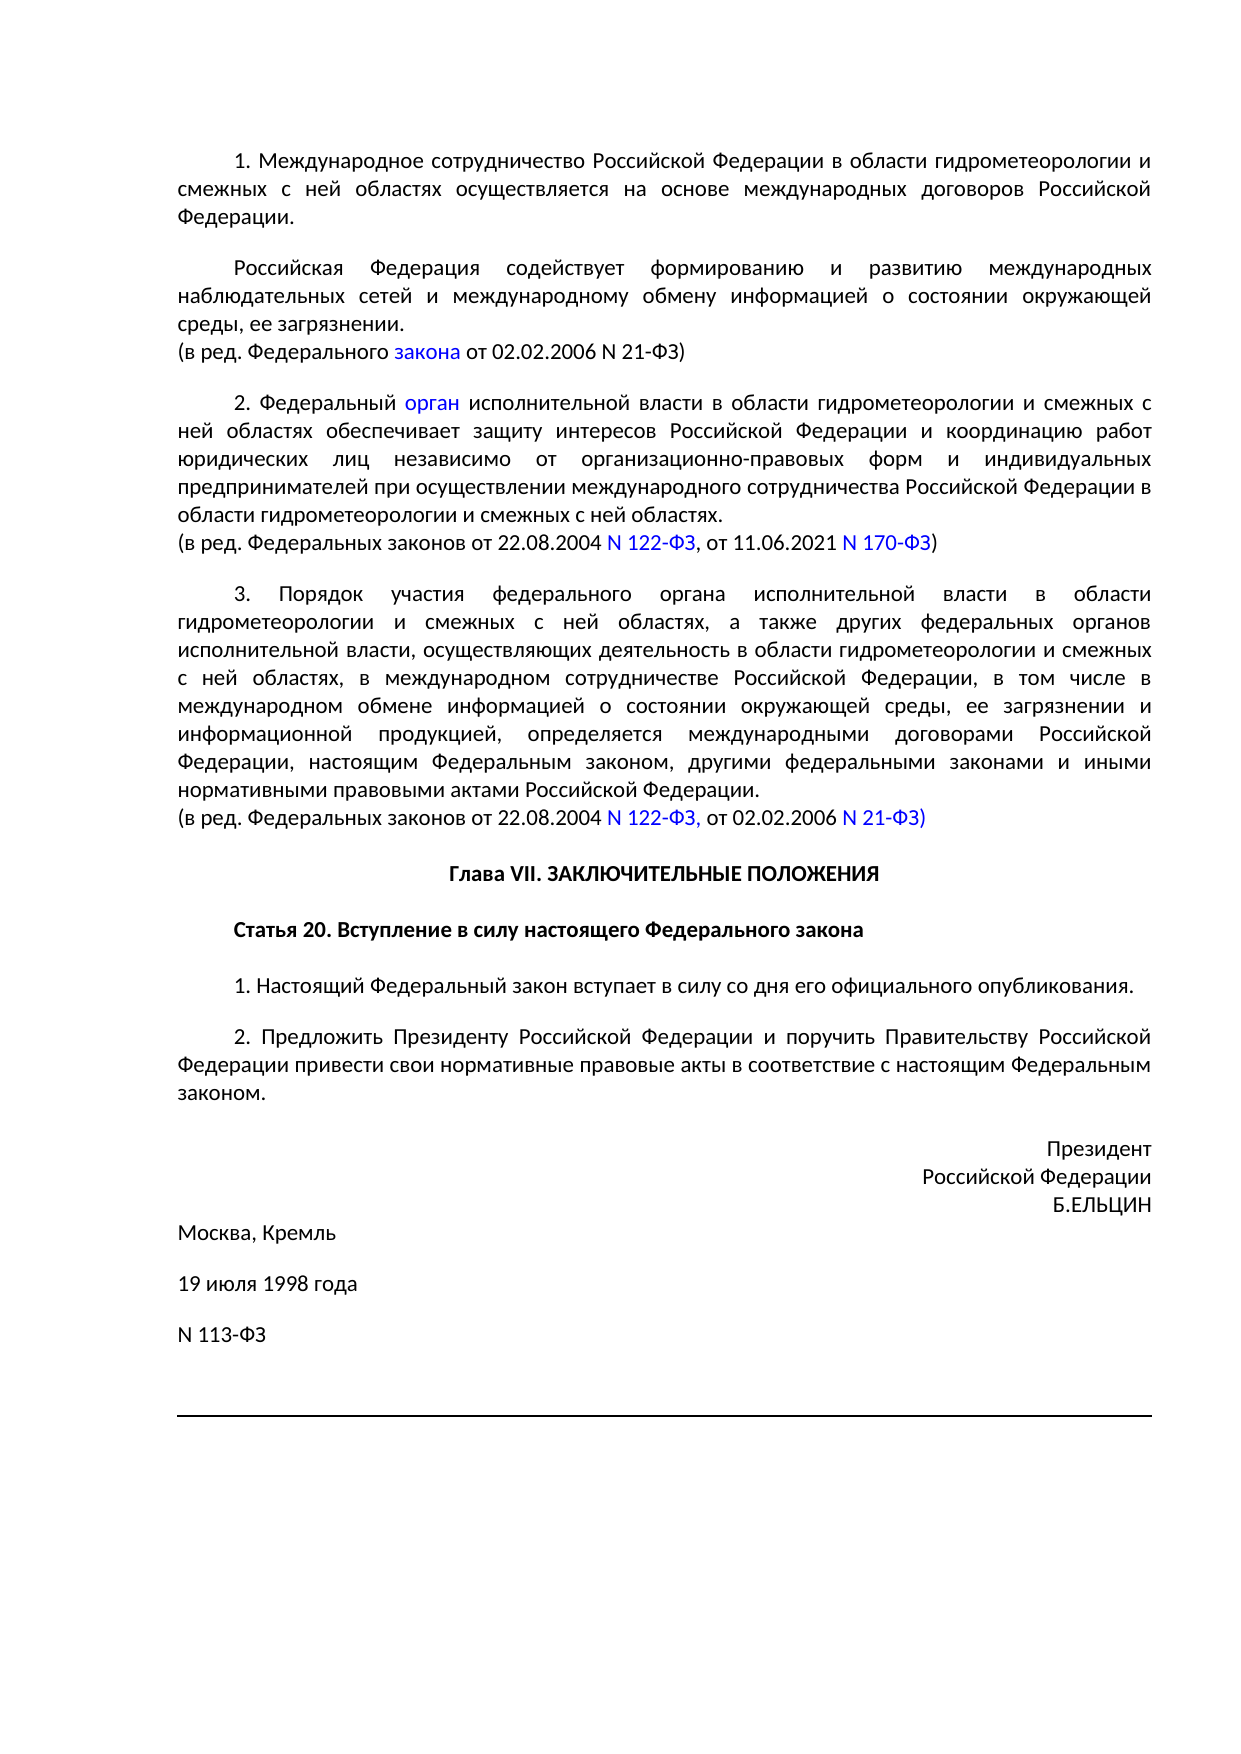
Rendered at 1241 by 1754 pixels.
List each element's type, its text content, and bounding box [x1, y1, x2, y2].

text (в ред. Федерального закона от 02.02.2006 N 21-ФЗ) [177, 337, 1152, 365]
text 2. Федеральный орган исполнительной власти в области гидрометеорологии и смежных с ней областях обеспечивает защиту интересов Российской Федерации и координацию работ юридических лиц независимо от организационно-правовых форм и индивидуальных предпринимателей при осуществлении международного сотрудничества Российской Федерации в области гидрометеорологии и смежных с ней областях. [177, 388, 1152, 528]
text (в ред. Федеральных законов от 22.08.2004 N 122-ФЗ, от 02.02.2006 N 21-ФЗ) [177, 803, 1152, 831]
text 3. Порядок участия федерального органа исполнительной власти в области гидрометеорологии и смежных с ней областях, а также других федеральных органов исполнительной власти, осуществляющих деятельность в области гидрометеорологии и смежных с ней областях, в международном сотрудничестве Российской Федерации, в том числе в международном обмене информацией о состоянии окружающей среды, ее загрязнении и информационной продукцией, определяется международными договорами Российской Федерации, настоящим Федеральным законом, другими федеральными законами и иными нормативными правовыми актами Российской Федерации. [177, 579, 1152, 803]
text N 113-ФЗ [177, 1320, 1152, 1348]
text 1. Настоящий Федеральный закон вступает в силу со дня его официального опубликования. [177, 971, 1152, 999]
text 2. Предложить Президенту Российской Федерации и поручить Правительству Российской Федерации привести свои нормативные правовые акты в соответствие с настоящим Федеральным законом. [177, 1022, 1152, 1106]
text 1. Международное сотрудничество Российской Федерации в области гидрометеорологии и смежных с ней областях осуществляется на основе международных договоров Российской Федерации. [177, 146, 1152, 230]
text Президент [177, 1134, 1152, 1162]
text Б.ЕЛЬЦИН [177, 1191, 1152, 1218]
text Москва, Кремль [177, 1218, 1152, 1247]
title Глава VII. ЗАКЛЮЧИТЕЛЬНЫЕ ПОЛОЖЕНИЯ [177, 859, 1152, 887]
text (в ред. Федеральных законов от 22.08.2004 N 122-ФЗ, от 11.06.2021 N 170-ФЗ) [177, 528, 1152, 556]
title Статья 20. Вступление в силу настоящего Федерального закона [177, 915, 1152, 943]
text Российской Федерации [177, 1162, 1152, 1191]
text 19 июля 1998 года [177, 1269, 1152, 1297]
text Российская Федерация содействует формированию и развитию международных наблюдательных сетей и международному обмену информацией о состоянии окружающей среды, ее загрязнении. [177, 253, 1152, 337]
